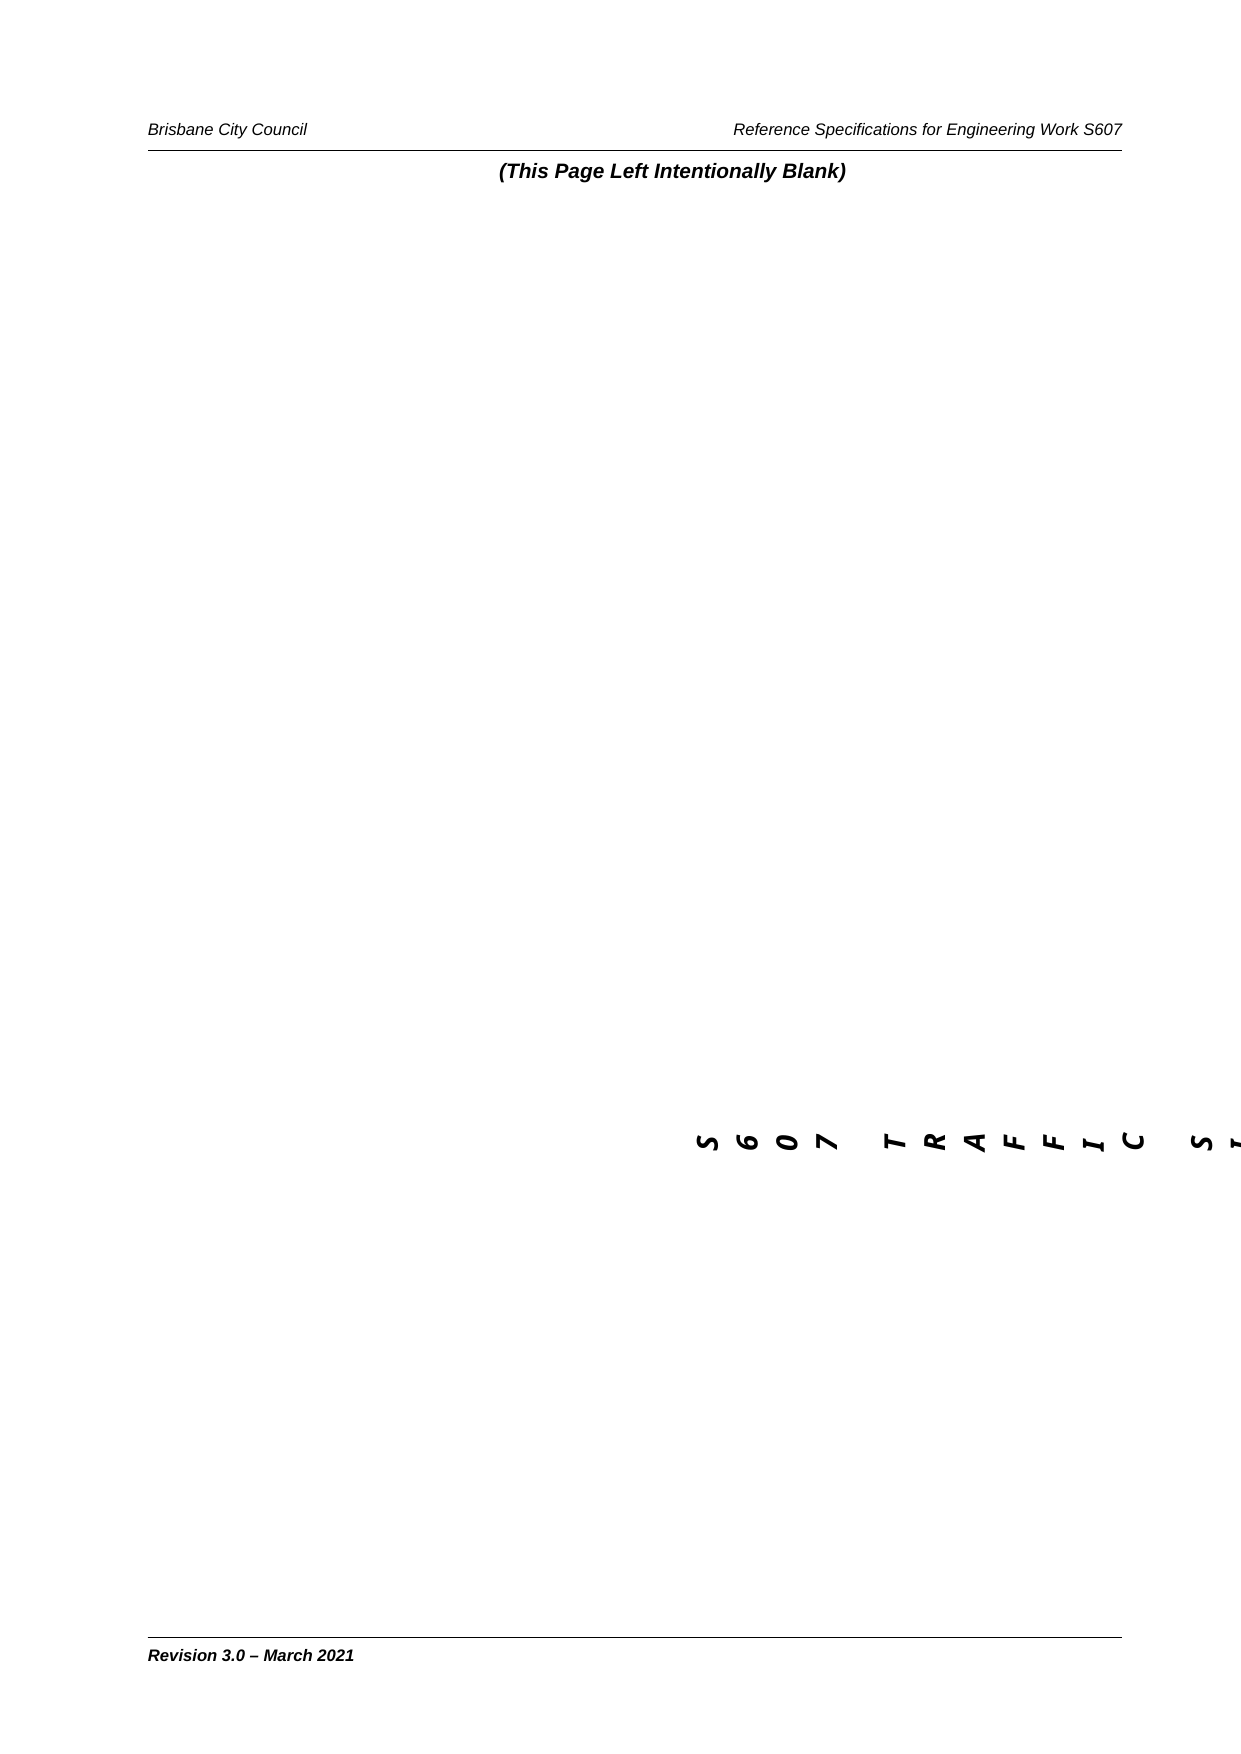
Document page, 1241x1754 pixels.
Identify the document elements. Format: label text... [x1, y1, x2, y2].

text (This Page Left Intentionally Blank) [223, 159, 1122, 183]
